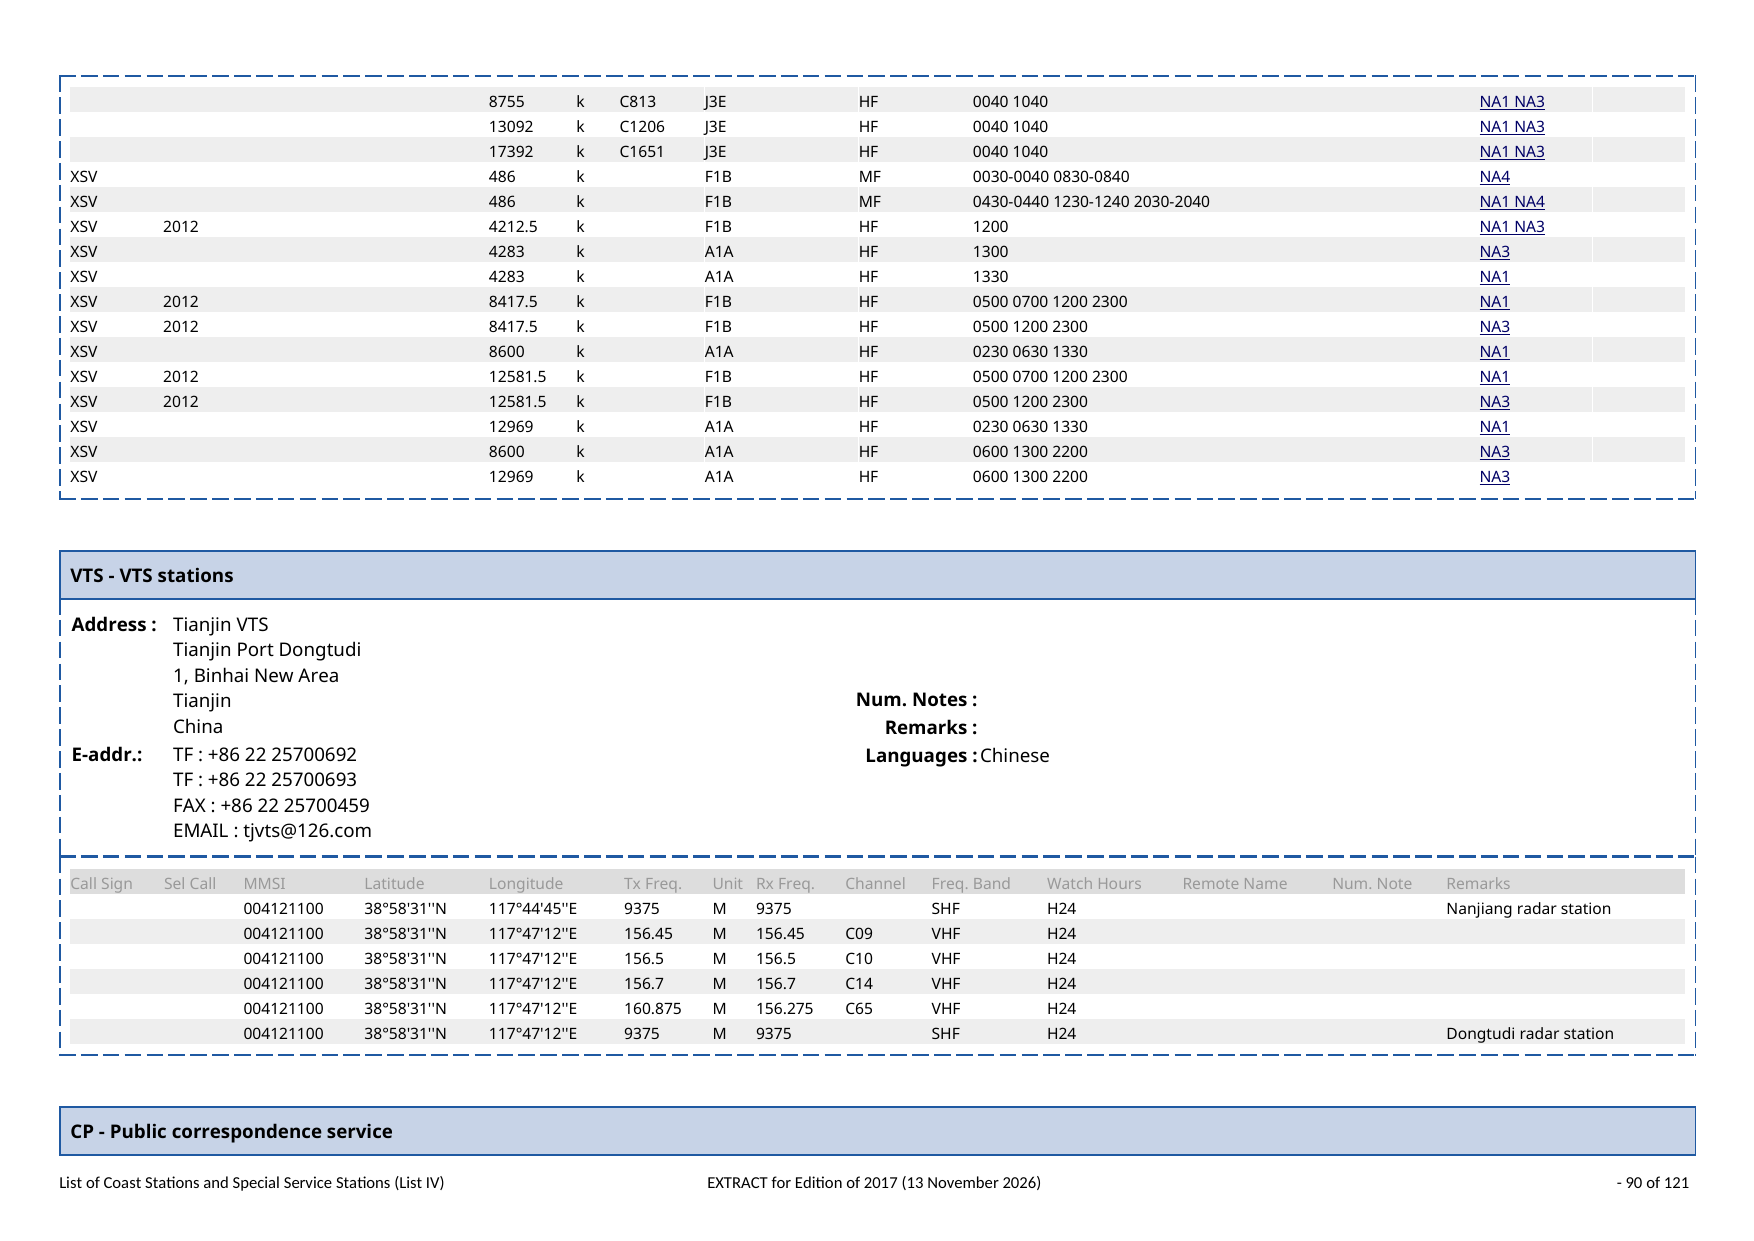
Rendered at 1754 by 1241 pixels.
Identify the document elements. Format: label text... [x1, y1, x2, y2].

table_header VTS - VTS stations [61, 552, 1695, 598]
table_header CP - Public correspondence service [61, 1108, 1695, 1154]
table_header [60, 75, 1696, 498]
table_header [60, 857, 1696, 1054]
table_cell [60, 600, 1696, 855]
